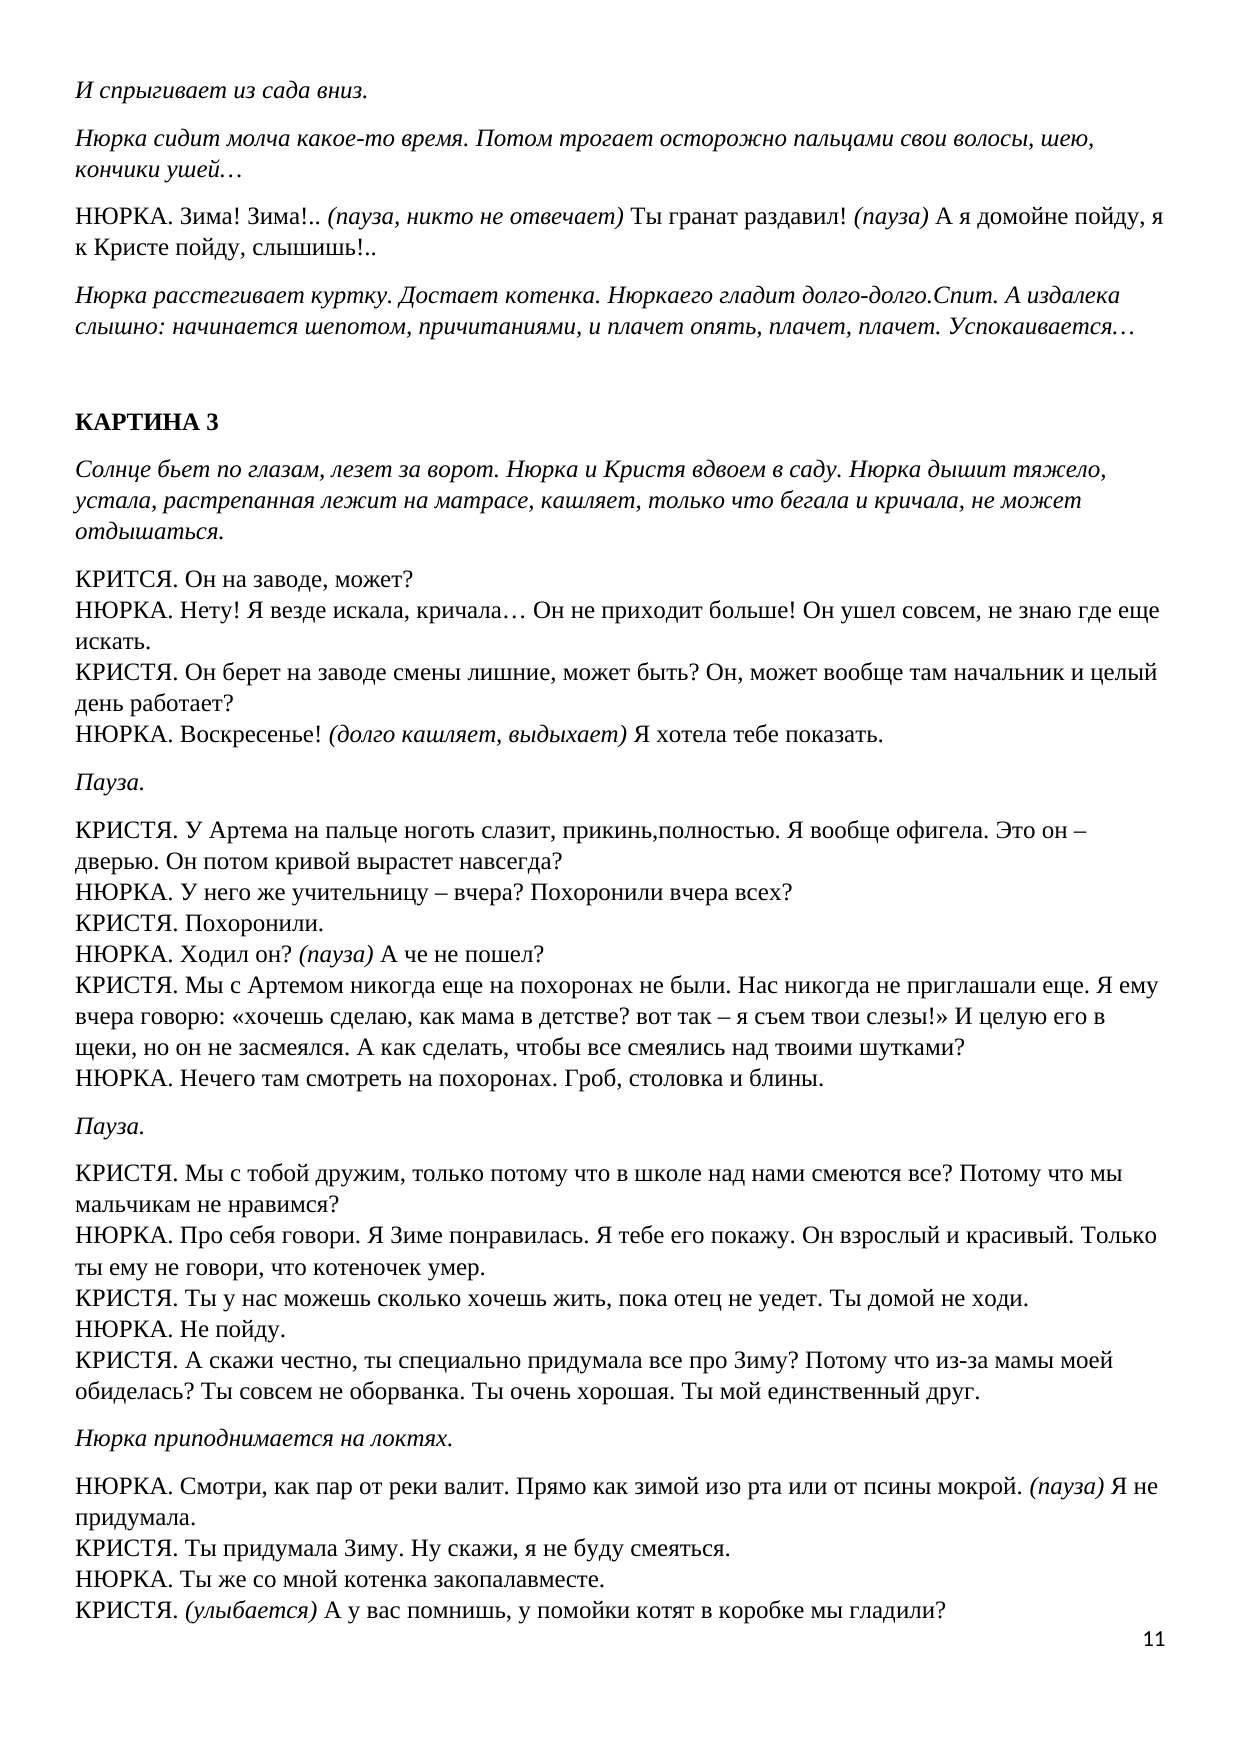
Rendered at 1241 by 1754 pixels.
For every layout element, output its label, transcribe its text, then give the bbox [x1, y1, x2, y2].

text Нюрка сидит молча какое-то время. Потом трогает осторожно пальцами свои волосы, шею, кончики ушей… [75, 123, 1165, 182]
text КАРТИНА 3 [75, 407, 1165, 435]
text Пауза. [75, 1111, 1165, 1139]
text Нюрка приподнимается на локтях. [75, 1423, 1165, 1452]
text Нюрка расстегивает куртку. Достает котенка. Нюркаего гладит долго-долго.Спит. А издалека слышно: начинается шепотом, причитаниями, и плачет опять, плачет, плачет. Успокаивается… [75, 280, 1165, 340]
text Солнце бьет по глазам, лезет за ворот. Нюрка и Кристя вдвоем в саду. Нюрка дышит тяжело, устала, растрепанная лежит на матрасе, кашляет, только что бегала и кричала, не может отдышаться. [75, 454, 1165, 545]
text НЮРКА. Зима! Зима!.. (пауза, никто не отвечает) Ты гранат раздавил! (пауза) А я домойне пойду, я к Кристе пойду, слышишь!.. [75, 201, 1165, 261]
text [75, 1471, 1165, 1624]
text КРИСТЯ. У Артема на пальце ноготь слазит, прикинь,полностью. Я вообще офигела. Это он –дверью. Он потом кривой вырастет навсегда? НЮРКА. У него же учительницу – вчера? Похоронили вчера всех? КРИСТЯ. Похоронили. НЮРКА. Ходил он? (пауза) А че не пошел? КРИСТЯ. Мы с Артемом никогда еще на похоронах не были. Нас никогда не приглашали еще. Я ему вчера говорю: «хочешь сделаю, как мама в детстве? вот так – я съем твои слезы!» И целую его в щеки, но он не засмеялся. А как сделать, чтобы все смеялись над твоими шутками? НЮРКА. Нечего там смотреть на похоронах. Гроб, столовка и блины. [75, 815, 1165, 1092]
text КРИТСЯ. Он на заводе, может? НЮРКА. Нету! Я везде искала, кричала… Он не приходит больше! Он ушел совсем, не знаю где еще искать. КРИСТЯ. Он берет на заводе смены лишние, может быть? Он, может вообще там начальник и целый день работает? НЮРКА. Воскресенье! (долго кашляет, выдыхает) Я хотела тебе показать. [75, 564, 1165, 748]
text И спрыгивает из сада вниз. [75, 75, 1165, 104]
text Пауза. [75, 767, 1165, 796]
text КРИСТЯ. Мы с тобой дружим, только потому что в школе над нами смеются все? Потому что мы мальчикам не нравимся? НЮРКА. Про себя говори. Я Зиме понравилась. Я тебе его покажу. Он взрослый и красивый. Только ты ему не говори, что котеночек умер. КРИСТЯ. Ты у нас можешь сколько хочешь жить, пока отец не уедет. Ты домой не ходи. НЮРКА. Не пойду. КРИСТЯ. А скажи честно, ты специально придумала все про Зиму? Потому что из-за мамы моей обиделась? Ты совсем не оборванка. Ты очень хорошая. Ты мой единственный друг. [75, 1158, 1165, 1404]
